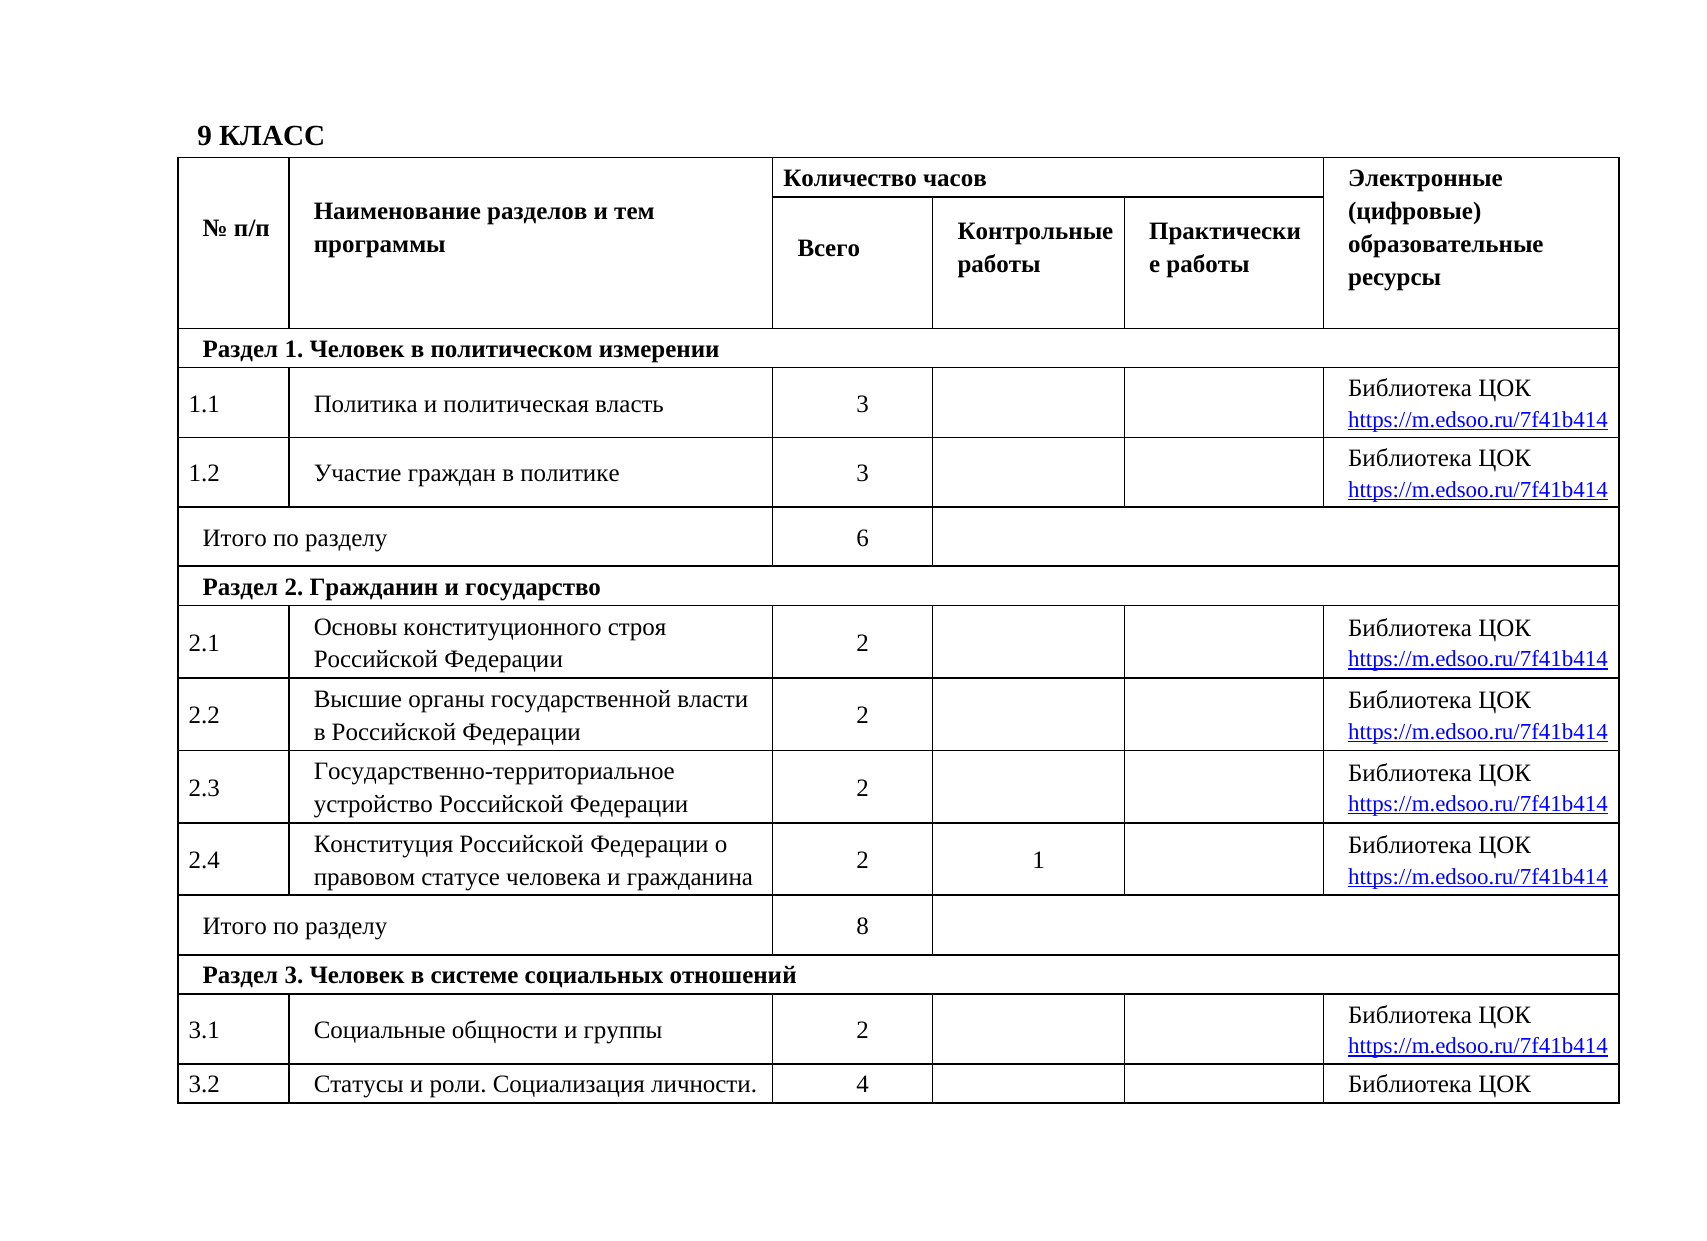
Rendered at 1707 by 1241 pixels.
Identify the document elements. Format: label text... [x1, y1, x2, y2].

table_cell Практические работы [1125, 198, 1323, 327]
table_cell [1324, 1065, 1618, 1102]
table_cell Итого по разделу [179, 896, 772, 954]
table_cell 1 [933, 824, 1124, 894]
table_cell Контрольные работы [933, 198, 1124, 327]
table_cell Библиотека ЦОК https://m.edsoo.ru/7f41b414 [1324, 368, 1618, 436]
table_cell 2.1 [179, 606, 288, 677]
table_cell 3.1 [179, 995, 288, 1063]
table_cell Всего [773, 198, 932, 327]
table_cell 4 [773, 1065, 932, 1102]
table_cell 2 [773, 606, 932, 677]
table_cell 6 [773, 508, 932, 565]
table_cell [1125, 679, 1323, 749]
table_cell [1125, 368, 1323, 436]
table_cell [1125, 1065, 1323, 1102]
table_cell 2.4 [179, 824, 288, 894]
table_cell [933, 751, 1124, 822]
table_cell [933, 995, 1124, 1063]
table_cell [933, 368, 1124, 436]
table_cell Раздел 3. Человек в системе социальных отношений [179, 956, 1618, 993]
table_cell [933, 438, 1124, 506]
table_cell Высшие органы государственной власти в Российской Федерации [290, 679, 772, 749]
table_cell [933, 508, 1618, 565]
table_cell [933, 606, 1124, 677]
table_cell 2 [773, 751, 932, 822]
table_cell 8 [773, 896, 932, 954]
table_cell Библиотека ЦОК https://m.edsoo.ru/7f41b414 [1324, 824, 1618, 894]
table_cell Итого по разделу [179, 508, 772, 565]
table_cell Библиотека ЦОК https://m.edsoo.ru/7f41b414 [1324, 679, 1618, 749]
table_cell 2.2 [179, 679, 288, 749]
table_cell [1125, 438, 1323, 506]
table_cell Библиотека ЦОК https://m.edsoo.ru/7f41b414 [1324, 438, 1618, 506]
table_cell 3 [773, 368, 932, 436]
table_cell Государственно-территориальное устройство Российской Федерации [290, 751, 772, 822]
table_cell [290, 1065, 772, 1102]
table_header № п/п [179, 158, 288, 327]
table_cell 2 [773, 824, 932, 894]
table_cell [933, 679, 1124, 749]
table_cell 3.2 [179, 1065, 288, 1102]
table_cell [1125, 995, 1323, 1063]
table_cell Политика и политическая власть [290, 368, 772, 436]
table_cell Основы конституционного строя Российской Федерации [290, 606, 772, 677]
table_cell 3 [773, 438, 932, 506]
table_cell Раздел 2. Гражданин и государство [179, 567, 1618, 605]
table_cell [933, 896, 1618, 954]
table_header Электронные (цифровые) образовательные ресурсы [1324, 158, 1618, 327]
text 9 КЛАСС [190, 118, 1618, 152]
table_cell 1.2 [179, 438, 288, 506]
table_cell [1125, 751, 1323, 822]
table_cell Библиотека ЦОК https://m.edsoo.ru/7f41b414 [1324, 606, 1618, 677]
table_cell Раздел 1. Человек в политическом измерении [179, 329, 1618, 367]
table_cell 2.3 [179, 751, 288, 822]
table_cell 1.1 [179, 368, 288, 436]
table_header Количество часов [773, 158, 1323, 196]
table_cell 2 [773, 995, 932, 1063]
table_cell [933, 1065, 1124, 1102]
table_cell [1125, 824, 1323, 894]
table_cell Библиотека ЦОК https://m.edsoo.ru/7f41b414 [1324, 751, 1618, 822]
table_cell [1125, 606, 1323, 677]
table_cell 2 [773, 679, 932, 749]
table_header Наименование разделов и тем программы [290, 158, 772, 327]
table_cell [1324, 995, 1618, 1063]
table_cell Социальные общности и группы [290, 995, 772, 1063]
table_cell Конституция Российской Федерации о правовом статусе человека и гражданина [290, 824, 772, 894]
table_cell Участие граждан в политике [290, 438, 772, 506]
